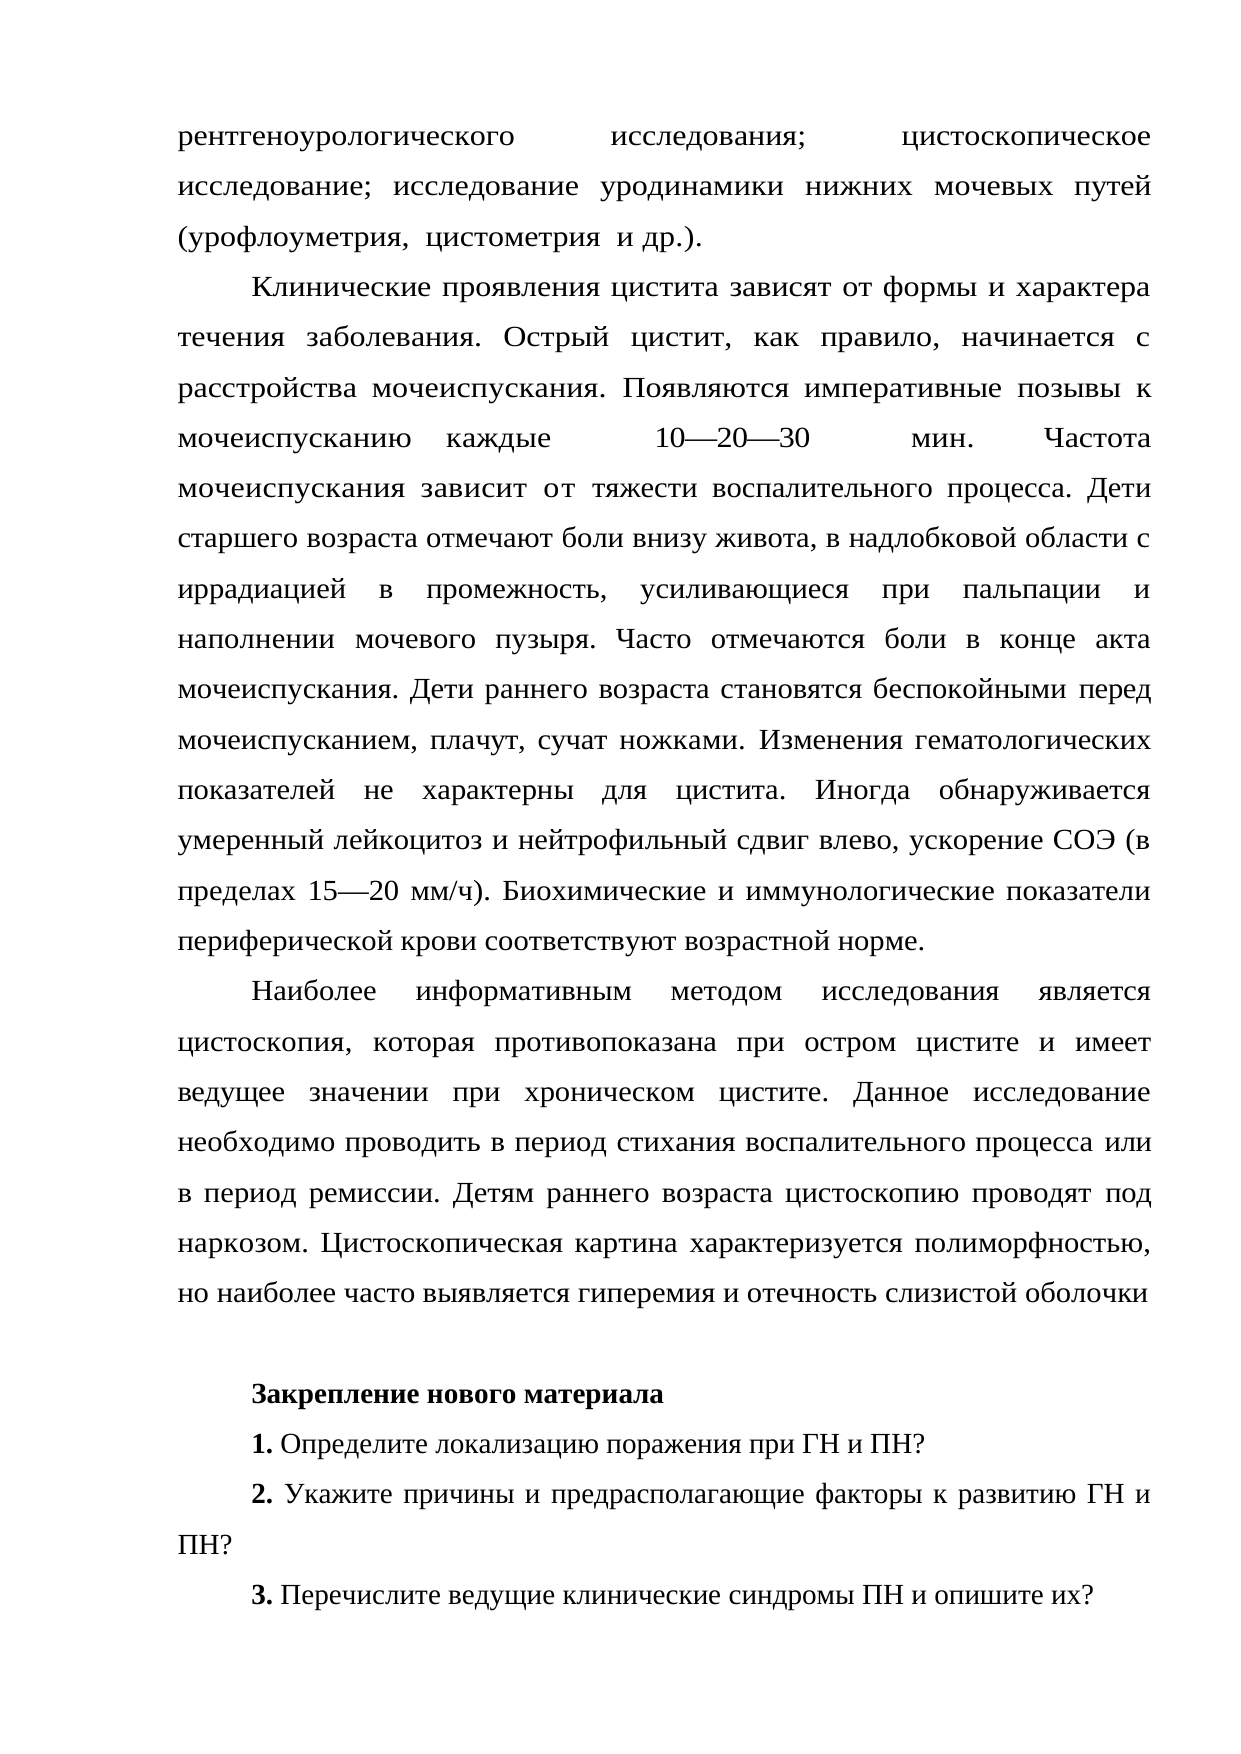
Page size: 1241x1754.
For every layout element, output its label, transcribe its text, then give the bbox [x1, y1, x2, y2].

text Клинические проявления цистита зависят от формы и характера течения заболевания. Острый цистит, как правило, начинается с расстройства мочеиспускания. Появляются императивные позывы к мочеиспусканию каждые 10—20—30 мин. Частота мочеиспускания зависит от тяжести воспалительного процесса. Дети старшего возраста отмечают боли внизу живота, в надлобковой области с иррадиацией в промежность, усиливающиеся при пальпации и наполнении мочевого пузыря. Часто отмечаются боли в конце акта мочеиспускания. Дети раннего возраста становятся беспокойными перед мочеиспусканием, плачут, сучат ножками. Изменения гематологических показателей не характерны для цистита. Иногда обнаруживается умеренный лейкоцитоз и нейтрофильный сдвиг влево, ускорение СОЭ (в пределах 15—20 мм/ч). Биохимические и иммунологические показатели периферической крови соответствуют возрастной норме. [177, 269, 1152, 957]
text Закрепление нового материала [177, 1376, 1152, 1409]
text 3. Перечислите ведущие клинические синдромы ПН и опишите их? [177, 1577, 1152, 1611]
text 2. Укажите причины и предрасполагающие факторы к развитию ГН и ПН? [177, 1477, 1152, 1560]
text Наиболее информативным методом исследования является цистоскопия, которая противопоказана при остром цистите и имеет ведущее значении при хроническом цистите. Данное исследование необходимо проводить в период стихания воспалительного процесса или в период ремиссии. Детям раннего возраста цистоскопию проводят под наркозом. Цистоскопическая картина характеризуется полиморфностью, но наиболее часто выявляется гиперемия и отечность слизистой оболочки [177, 973, 1152, 1309]
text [177, 118, 1152, 252]
text 1. Определите локализацию поражения при ГН и ПН? [177, 1426, 1152, 1460]
